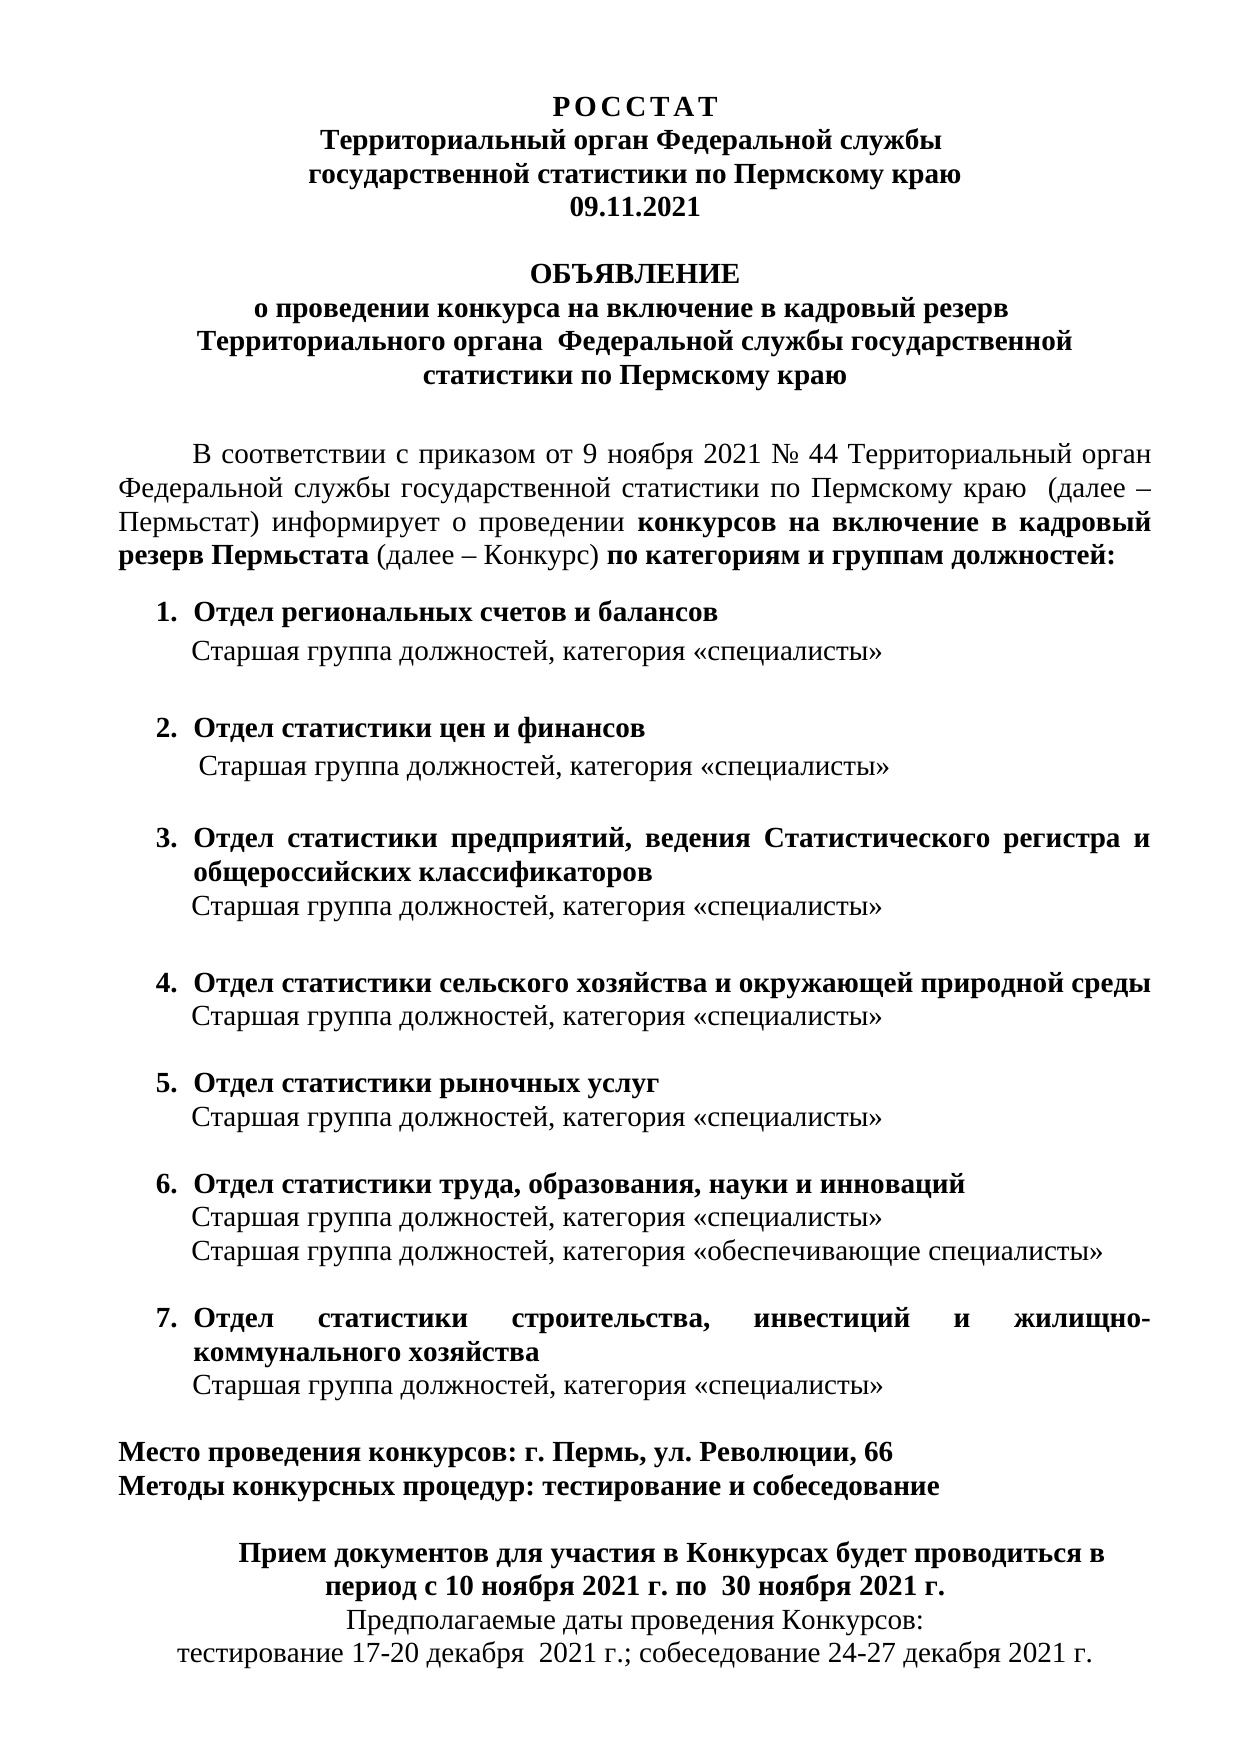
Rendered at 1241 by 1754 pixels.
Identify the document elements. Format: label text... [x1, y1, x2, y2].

text Старшая группа должностей, категория «специалисты» [118, 998, 1152, 1032]
list Отдел статистики сельского хозяйства и окружающей природной среды [156, 965, 1152, 998]
text тестирование 17-20 декабря 2021 г.; собеседование 24-27 декабря 2021 г. [118, 1636, 1152, 1669]
text о проведении конкурса на включение в кадровый резерв Территориального органа Федеральной службы государственной статистики по Пермскому краю [118, 290, 1152, 391]
text Старшая группа должностей, категория «специалисты» [118, 1099, 1152, 1132]
text Территориальный орган Федеральной службы государственной статистики по Пермскому краю [118, 122, 1152, 189]
text Прием документов для участия в Конкурсах будет проводиться в период с 10 ноября 2021 г. по 30 ноября 2021 г. [118, 1535, 1152, 1602]
text В соответствии с приказом от 9 ноября 2021 № 44 Территориальный орган Федеральной службы государственной статистики по Пермскому краю (далее – Пермьстат) информирует о проведении конкурсов на включение в кадровый резерв Пермьстата (далее – Конкурс) по категориям и группам должностей: [118, 437, 1152, 571]
list Отдел статистики труда, образования, науки и инноваций [156, 1166, 1152, 1199]
list Отдел статистики цен и финансов [156, 710, 1152, 743]
text Старшая группа должностей, категория «специалисты» [118, 1199, 1152, 1233]
text Старшая группа должностей, категория «специалисты» [118, 748, 1152, 782]
text Старшая группа должностей, категория «специалисты» [156, 1367, 1152, 1401]
text 09.11.2021 [118, 189, 1152, 223]
list Отдел региональных счетов и балансов [156, 594, 1152, 628]
text РОССТАТ [118, 89, 1152, 122]
text Старшая группа должностей, категория «специалисты» [118, 888, 1152, 921]
text Старшая группа должностей, категория «обеспечивающие специалисты» [118, 1233, 1152, 1267]
list Отдел статистики строительства, инвестиций и жилищно-коммунального хозяйства [156, 1300, 1152, 1367]
list Отдел статистики предприятий, ведения Статистического регистра и общероссийских классификаторов [156, 821, 1152, 888]
text Методы конкурсных процедур: тестирование и собеседование [118, 1468, 1152, 1501]
text Старшая группа должностей, категория «специалисты» [118, 633, 1152, 666]
text Предполагаемые даты проведения Конкурсов: [118, 1602, 1152, 1636]
text Место проведения конкурсов: г. Пермь, ул. Революции, 66 [118, 1434, 1152, 1468]
list Отдел статистики рыночных услуг [156, 1065, 1152, 1099]
text ОБЪЯВЛЕНИЕ [118, 256, 1152, 290]
